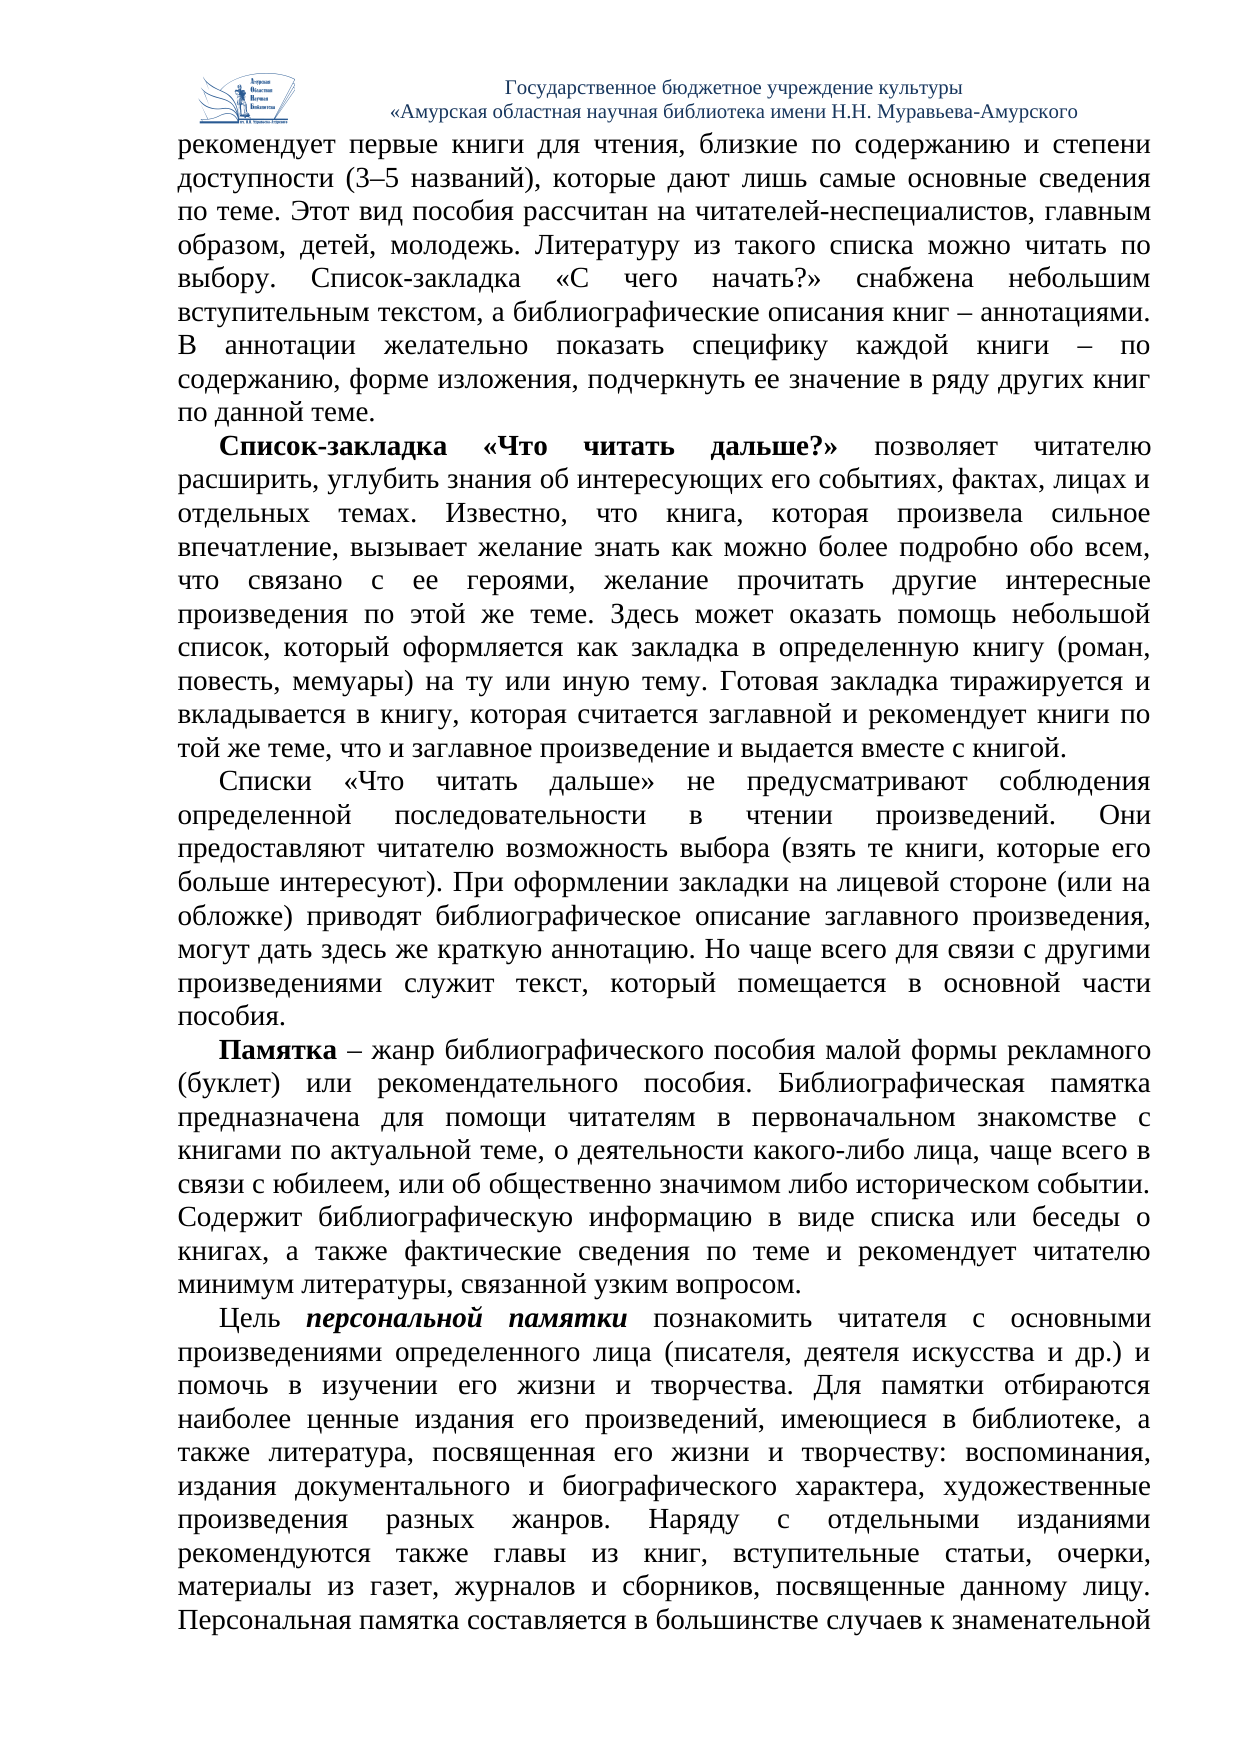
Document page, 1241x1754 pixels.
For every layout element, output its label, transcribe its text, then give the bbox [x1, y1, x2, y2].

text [177, 1300, 1152, 1636]
text Памятка – жанр библиографического пособия малой формы рекламного (буклет) или рекомендательного пособия. Библиографическая памятка предназначена для помощи читателям в первоначальном знакомстве с книгами по актуальной теме, о деятельности какого-либо лица, чаще всего в связи с юбилеем, или об общественно значимом либо историческом событии. Содержит библиографическую информацию в виде списка или беседы о книгах, а также фактические сведения по теме и рекомендует читателю минимум литературы, связанной узким вопросом. [177, 1032, 1152, 1300]
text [177, 126, 1152, 428]
text Список-закладка «Что читать дальше?» позволяет читателю расширить, углубить знания об интересующих его событиях, фактах, лицах и отдельных темах. Известно, что книга, которая произвела сильное впечатление, вызывает желание знать как можно более подробно обо всем, что связано с ее героями, желание прочитать другие интересные произведения по этой же теме. Здесь может оказать помощь небольшой список, который оформляется как закладка в определенную книгу (роман, повесть, мемуары) на ту или иную тему. Готовая закладка тиражируется и вкладывается в книгу, которая считается заглавной и рекомендует книги по той же теме, что и заглавное произведение и выдается вместе с книгой. [177, 428, 1152, 763]
text Списки «Что читать дальше» не предусматривают соблюдения определенной последовательности в чтении произведений. Они предоставляют читателю возможность выбора (взять те книги, которые его больше интересуют). При оформлении закладки на лицевой стороне (или на обложке) приводят библиографическое описание заглавного произведения, могут дать здесь же краткую аннотацию. Но чаще всего для связи с другими произведениями служит текст, который помещается в основной части пособия. [177, 763, 1152, 1032]
